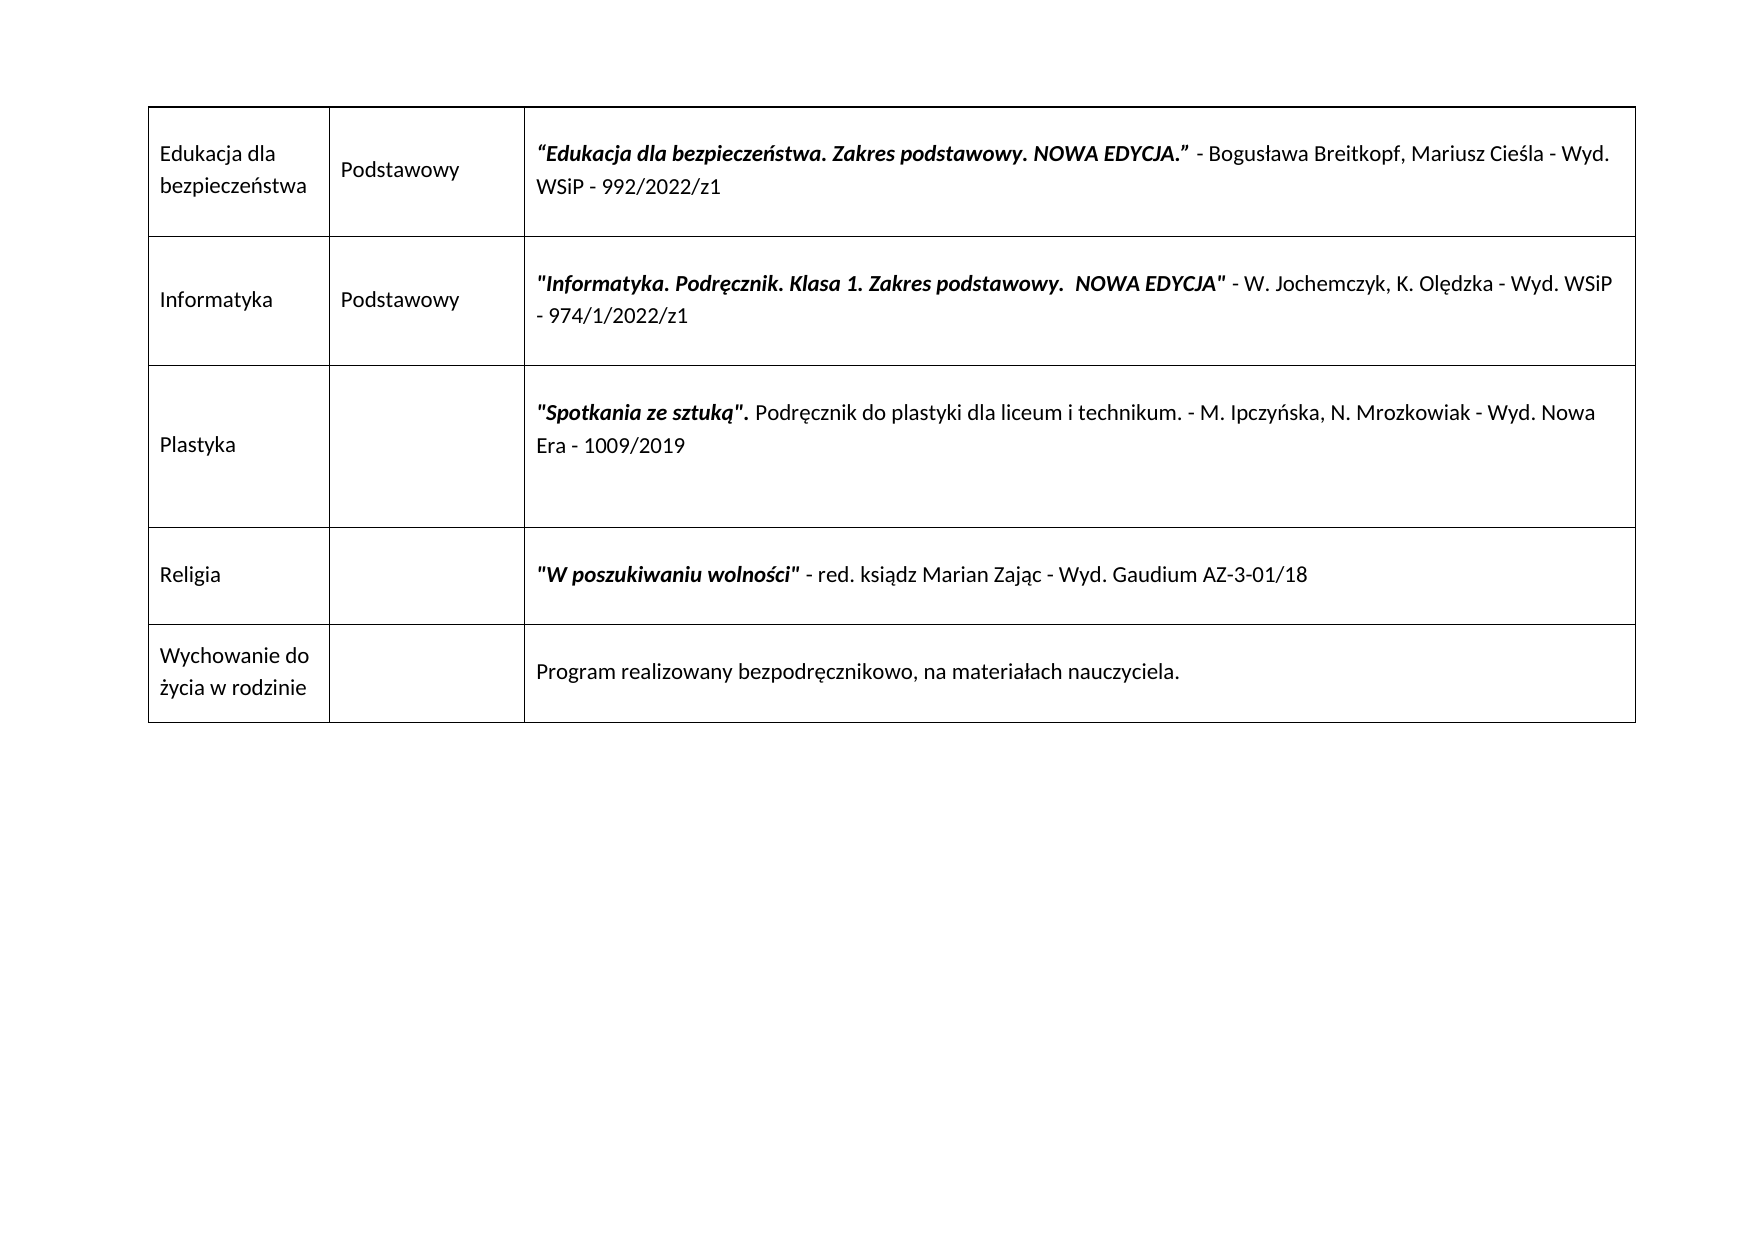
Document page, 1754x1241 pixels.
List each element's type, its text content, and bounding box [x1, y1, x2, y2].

table_cell Edukacja dla bezpieczeństwa [149, 108, 329, 236]
table_cell Informatyka [149, 237, 329, 365]
table_cell “Edukacja dla bezpieczeństwa. Zakres podstawowy. NOWA EDYCJA.” - Bogusława Breitkopf, Mariusz Cieśla - Wyd. WSiP - 992/2022/z1 [525, 108, 1635, 236]
table_cell Podstawowy [330, 108, 524, 236]
table_cell Podstawowy [330, 237, 524, 365]
table_cell [330, 528, 524, 624]
table_cell [330, 625, 524, 722]
table_cell Program realizowany bezpodręcznikowo, na materiałach nauczyciela. [525, 625, 1635, 722]
table_cell "Informatyka. Podręcznik. Klasa 1. Zakres podstawowy. NOWA EDYCJA" - W. Jochemczyk, K. Olędzka - Wyd. WSiP - 974/1/2022/z1 [525, 237, 1635, 365]
table_cell [330, 366, 524, 527]
table_cell Wychowanie do życia w rodzinie [149, 625, 329, 722]
table_cell Plastyka [149, 366, 329, 527]
table_cell Religia [149, 528, 329, 624]
table_cell "W poszukiwaniu wolności" - red. ksiądz Marian Zając - Wyd. Gaudium AZ-3-01/18 [525, 528, 1635, 624]
table_cell "Spotkania ze sztuką". Podręcznik do plastyki dla liceum i technikum. - M. Ipczyńska, N. Mrozkowiak - Wyd. Nowa Era - 1009/2019 [525, 366, 1635, 527]
